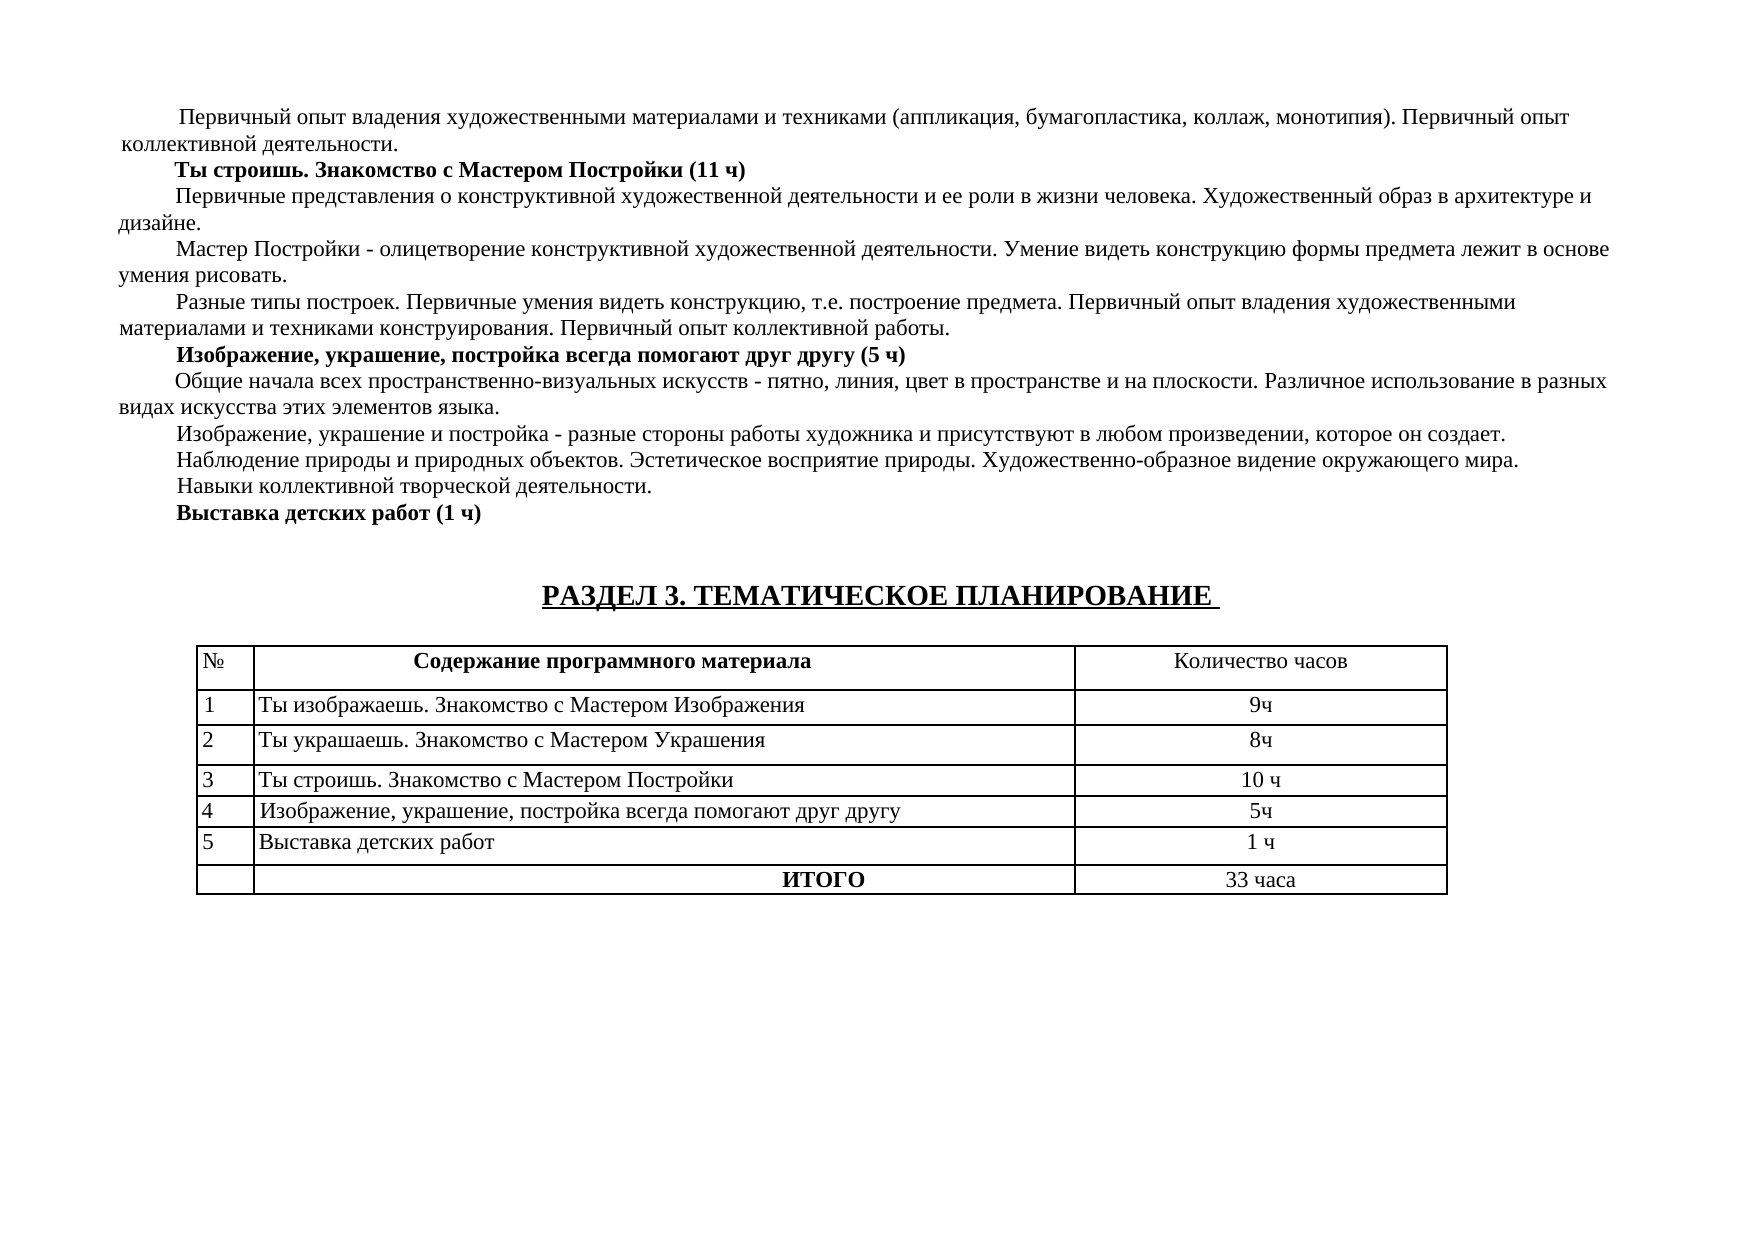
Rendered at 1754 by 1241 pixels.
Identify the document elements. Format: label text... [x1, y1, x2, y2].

table_cell Ты строишь. Знакомство с Мастером Постройки [255, 766, 1074, 795]
table_cell 9ч [1076, 691, 1446, 724]
table_cell Ты изображаешь. Знакомство с Мастером Изображения [255, 691, 1074, 724]
text Общие начала всех пространственно-визуальных искусств - пятно, линия, цвет в пространстве и на плоскости. Различное использование в разных видах искусства этих элементов языка. [118, 367, 1634, 420]
table_cell 4 [198, 797, 253, 826]
table_cell 5ч [1076, 797, 1446, 826]
table_cell [198, 866, 253, 893]
table_cell 1 [198, 691, 253, 724]
text Выставка детских работ (1 ч) [176, 499, 1636, 525]
table_cell ИТОГО [255, 866, 1074, 893]
table_cell 8ч [1076, 726, 1446, 764]
text Первичные представления о конструктивной художественной деятельности и ее роли в жизни человека. Художественный образ в архитектуре и дизайне. [118, 182, 1633, 235]
table_cell 10 ч [1076, 766, 1446, 795]
table_header Содержание программного материала [255, 647, 1074, 689]
text Разные типы построек. Первичные умения видеть конструкцию, т.е. построение предмета. Первичный опыт владения художественными материалами и техниками конструирования. Первичный опыт коллективной работы. [119, 288, 1634, 341]
text Первичный опыт владения художественными материалами и техниками (аппликация, бумагопластика, коллаж, монотипия). Первичный опыт коллективной деятельности. [121, 103, 1631, 156]
text Мастер Постройки - олицетворение конструктивной художественной деятельности. Умение видеть конструкцию формы предмета лежит в основе умения рисовать. [118, 235, 1632, 288]
table_cell Выставка детских работ [255, 828, 1074, 864]
text Ты строишь. Знакомство с Мастером Постройки (11 ч) [174, 156, 1636, 182]
table_cell 3 [198, 766, 253, 795]
text Навыки коллективной творческой деятельности. [177, 472, 1636, 499]
text Наблюдение природы и природных объектов. Эстетическое восприятие природы. Художественно-образное видение окружающего мира. [118, 446, 1634, 472]
text РАЗДЕЛ 3. ТЕМАТИЧЕСКОЕ ПЛАНИРОВАНИЕ [118, 578, 1636, 611]
table_cell Ты украшаешь. Знакомство с Мастером Украшения [255, 726, 1074, 764]
text Изображение, украшение и постройка - разные стороны работы художника и присутствуют в любом произведении, которое он создает. [119, 420, 1634, 446]
table_cell 2 [198, 726, 253, 764]
text Изображение, украшение, постройка всегда помогают друг другу (5 ч) [176, 341, 1636, 367]
table_header № [198, 647, 253, 689]
table_header Количество часов [1076, 647, 1446, 689]
table_cell Изображение, украшение, постройка всегда помогают друг другу [255, 797, 1074, 826]
table_cell 1 ч [1076, 828, 1446, 864]
table_cell 33 часа [1076, 866, 1446, 893]
table_cell 5 [198, 828, 253, 864]
